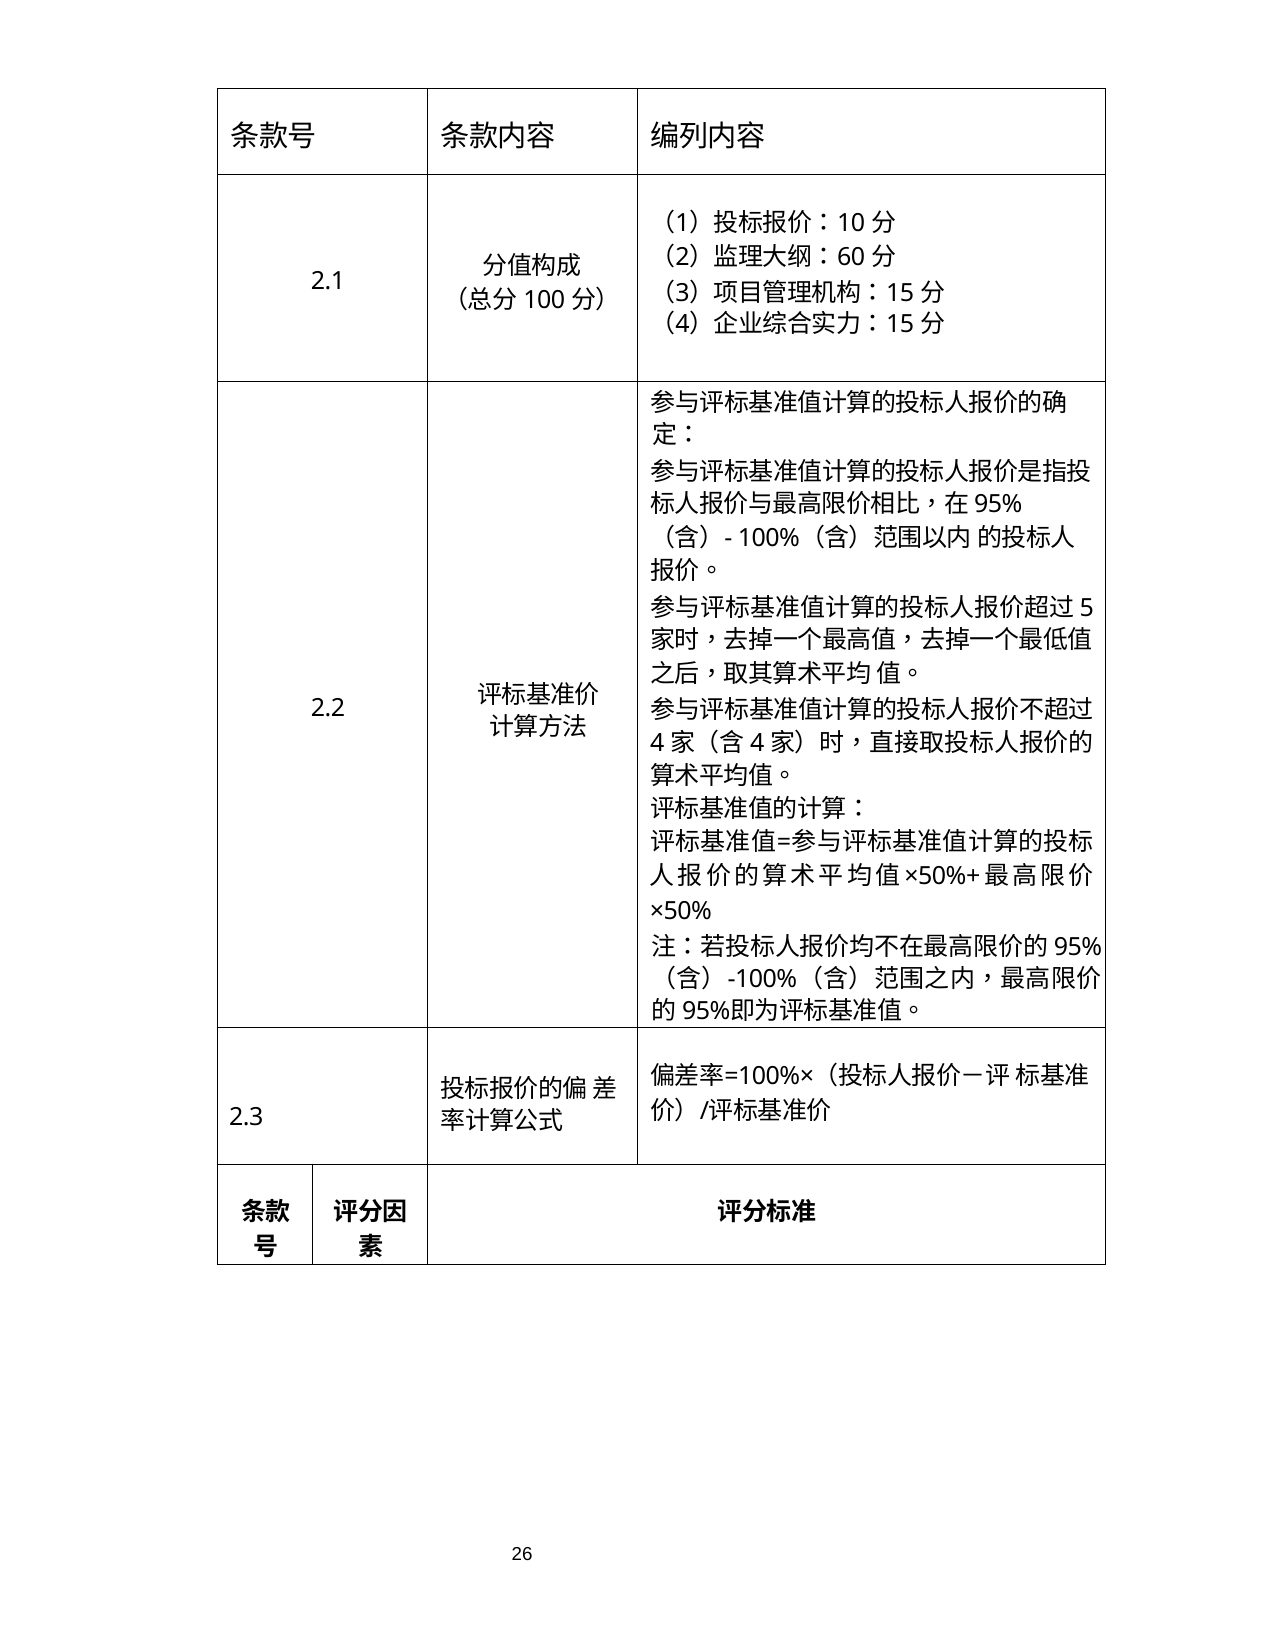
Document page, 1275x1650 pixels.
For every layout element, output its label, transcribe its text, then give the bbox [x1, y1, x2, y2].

table_cell 评分因素 [313, 1165, 427, 1264]
table_cell 投标报价的偏 差率计算公式 [428, 1028, 637, 1163]
table_cell 2.3 [218, 1028, 427, 1163]
table_cell 偏差率=100%×（投标人报价－评 标基准价）/评标基准价 [638, 1028, 1105, 1163]
table_cell 条款内容 [428, 89, 637, 174]
table_cell （1）投标报价：10 分 （2）监理大纲：60 分 （3）项目管理机构：15 分 （4）企业综合实力：15 分 [638, 175, 1105, 381]
table_cell 分值构成 （总分 100 分） [428, 175, 637, 381]
table_cell 评标基准价 计算方法 [428, 382, 637, 1027]
table_cell 2.1 [218, 175, 427, 381]
table_cell 评分标准 [428, 1165, 1105, 1264]
table_cell 参与评标基准值计算的投标人报价的确定： 参与评标基准值计算的投标人报价是指投标人报价与最高限价相比，在95%（含）- 100%（含）范围以内 的投标人报价。 参与评标基准值计算的投标人报价超过5家时，去掉一个最高值，去掉一个最低值之后，取其算术平均 值。 参与评标基准值计算的投标人报价不超过4家（含4家）时，直接取投标人报价的算术平均值。 评标基准值的计算： 评标基准值=参与评标基准值计算的投标人报价的算术平均值×50%+最高限价×50% 注：若投标人报价均不在最高限价的95%（含）-100%（含）范围之内，最高限价的 95%即为评标基准值。 [638, 382, 1105, 1027]
table_cell 条款号 [218, 1165, 312, 1264]
table_cell 条款号 [218, 89, 427, 174]
table_cell 编列内容 [638, 89, 1105, 174]
table_cell 2.2 [218, 382, 427, 1027]
